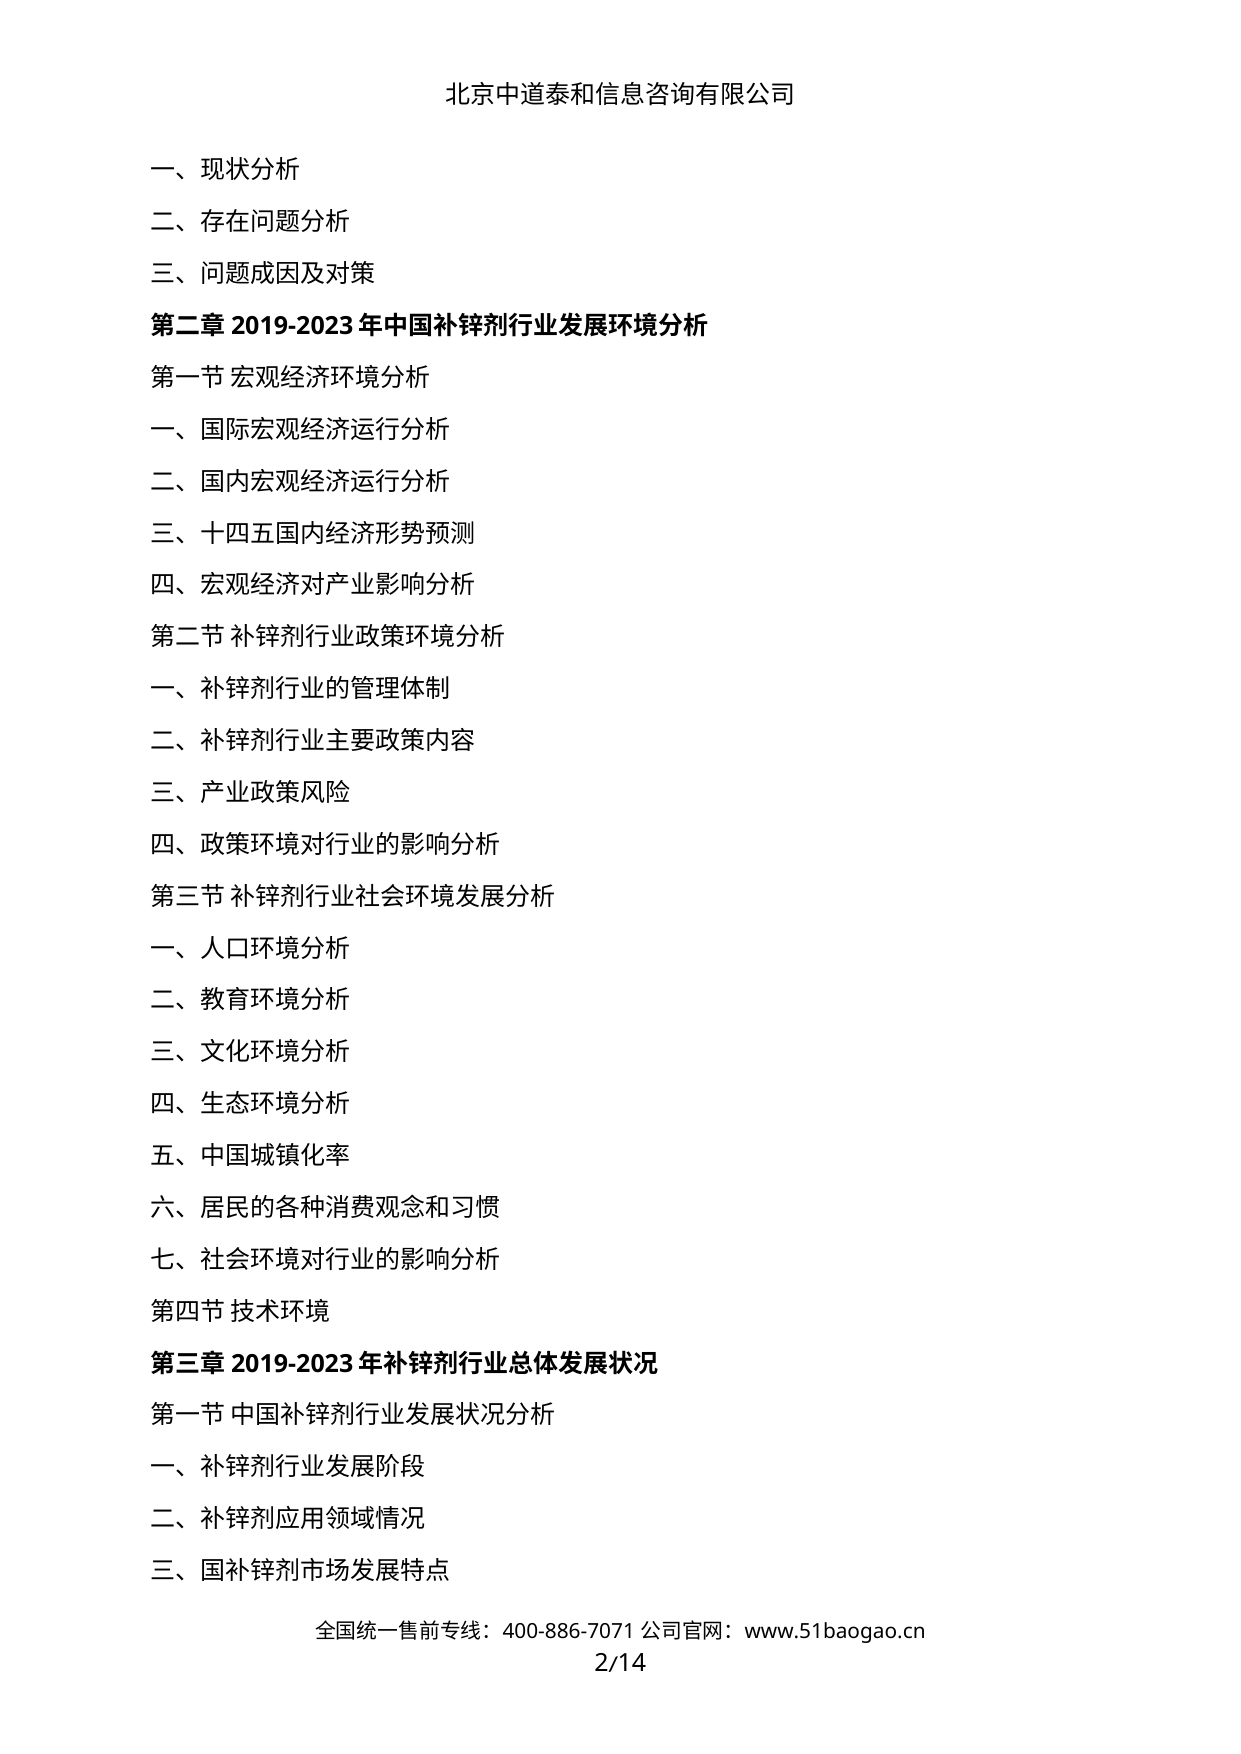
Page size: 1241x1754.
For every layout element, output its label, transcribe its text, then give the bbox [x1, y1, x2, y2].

text 第一节 中国补锌剂行业发展状况分析 [150, 1395, 1090, 1431]
text 四、政策环境对行业的影响分析 [150, 824, 1090, 861]
text 第三章 2019-2023年补锌剂行业总体发展状况 [150, 1343, 1090, 1379]
text 第一节 宏观经济环境分析 [150, 357, 1090, 394]
text 二、补锌剂应用领域情况 [150, 1499, 1090, 1535]
text 第二节 补锌剂行业政策环境分析 [150, 617, 1090, 653]
text 二、教育环境分析 [150, 980, 1090, 1016]
text 一、国际宏观经济运行分析 [150, 409, 1090, 446]
text 三、十四五国内经济形势预测 [150, 513, 1090, 549]
text 第二章 2019-2023年中国补锌剂行业发展环境分析 [150, 306, 1090, 342]
text 四、生态环境分析 [150, 1084, 1090, 1120]
text 五、中国城镇化率 [150, 1136, 1090, 1172]
text 二、存在问题分析 [150, 202, 1090, 238]
text 三、问题成因及对策 [150, 254, 1090, 290]
text 第四节 技术环境 [150, 1291, 1090, 1327]
text 三、文化环境分析 [150, 1032, 1090, 1068]
text 一、人口环境分析 [150, 928, 1090, 964]
text 三、产业政策风险 [150, 772, 1090, 809]
text 一、补锌剂行业发展阶段 [150, 1447, 1090, 1483]
text 六、居民的各种消费观念和习惯 [150, 1187, 1090, 1224]
text 二、国内宏观经济运行分析 [150, 461, 1090, 497]
text 三、国补锌剂市场发展特点 [150, 1551, 1090, 1587]
text 一、现状分析 [150, 150, 1090, 186]
text 四、宏观经济对产业影响分析 [150, 565, 1090, 601]
text 一、补锌剂行业的管理体制 [150, 669, 1090, 705]
text 七、社会环境对行业的影响分析 [150, 1239, 1090, 1276]
text 二、补锌剂行业主要政策内容 [150, 721, 1090, 757]
text 第三节 补锌剂行业社会环境发展分析 [150, 876, 1090, 912]
